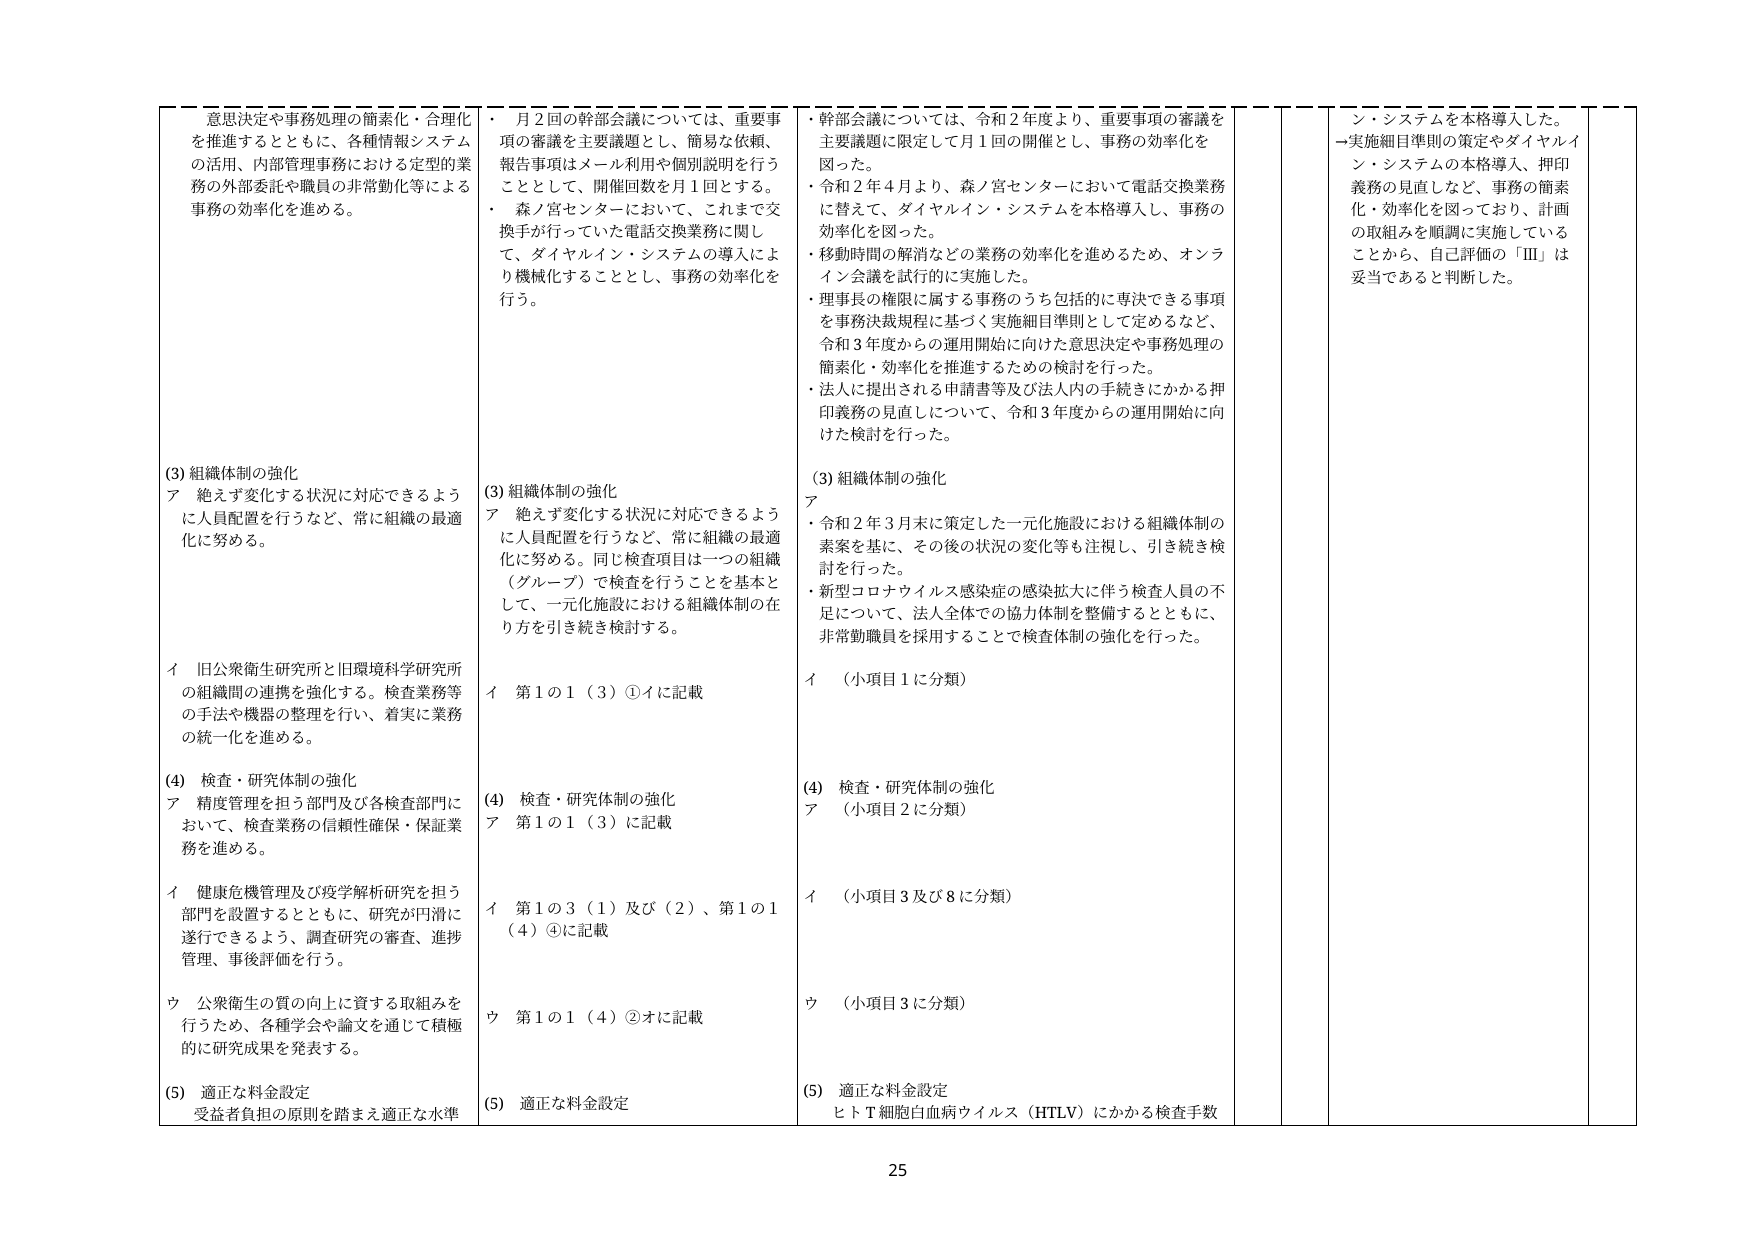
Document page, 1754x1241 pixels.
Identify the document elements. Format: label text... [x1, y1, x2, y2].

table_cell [1329, 106, 1588, 1125]
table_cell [160, 106, 478, 1125]
table_cell Ⅲ [1282, 106, 1328, 1125]
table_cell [798, 106, 1234, 1125]
table_cell 11 [1589, 106, 1636, 1125]
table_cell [479, 106, 797, 1125]
table_cell Ⅲ [1235, 106, 1281, 1125]
